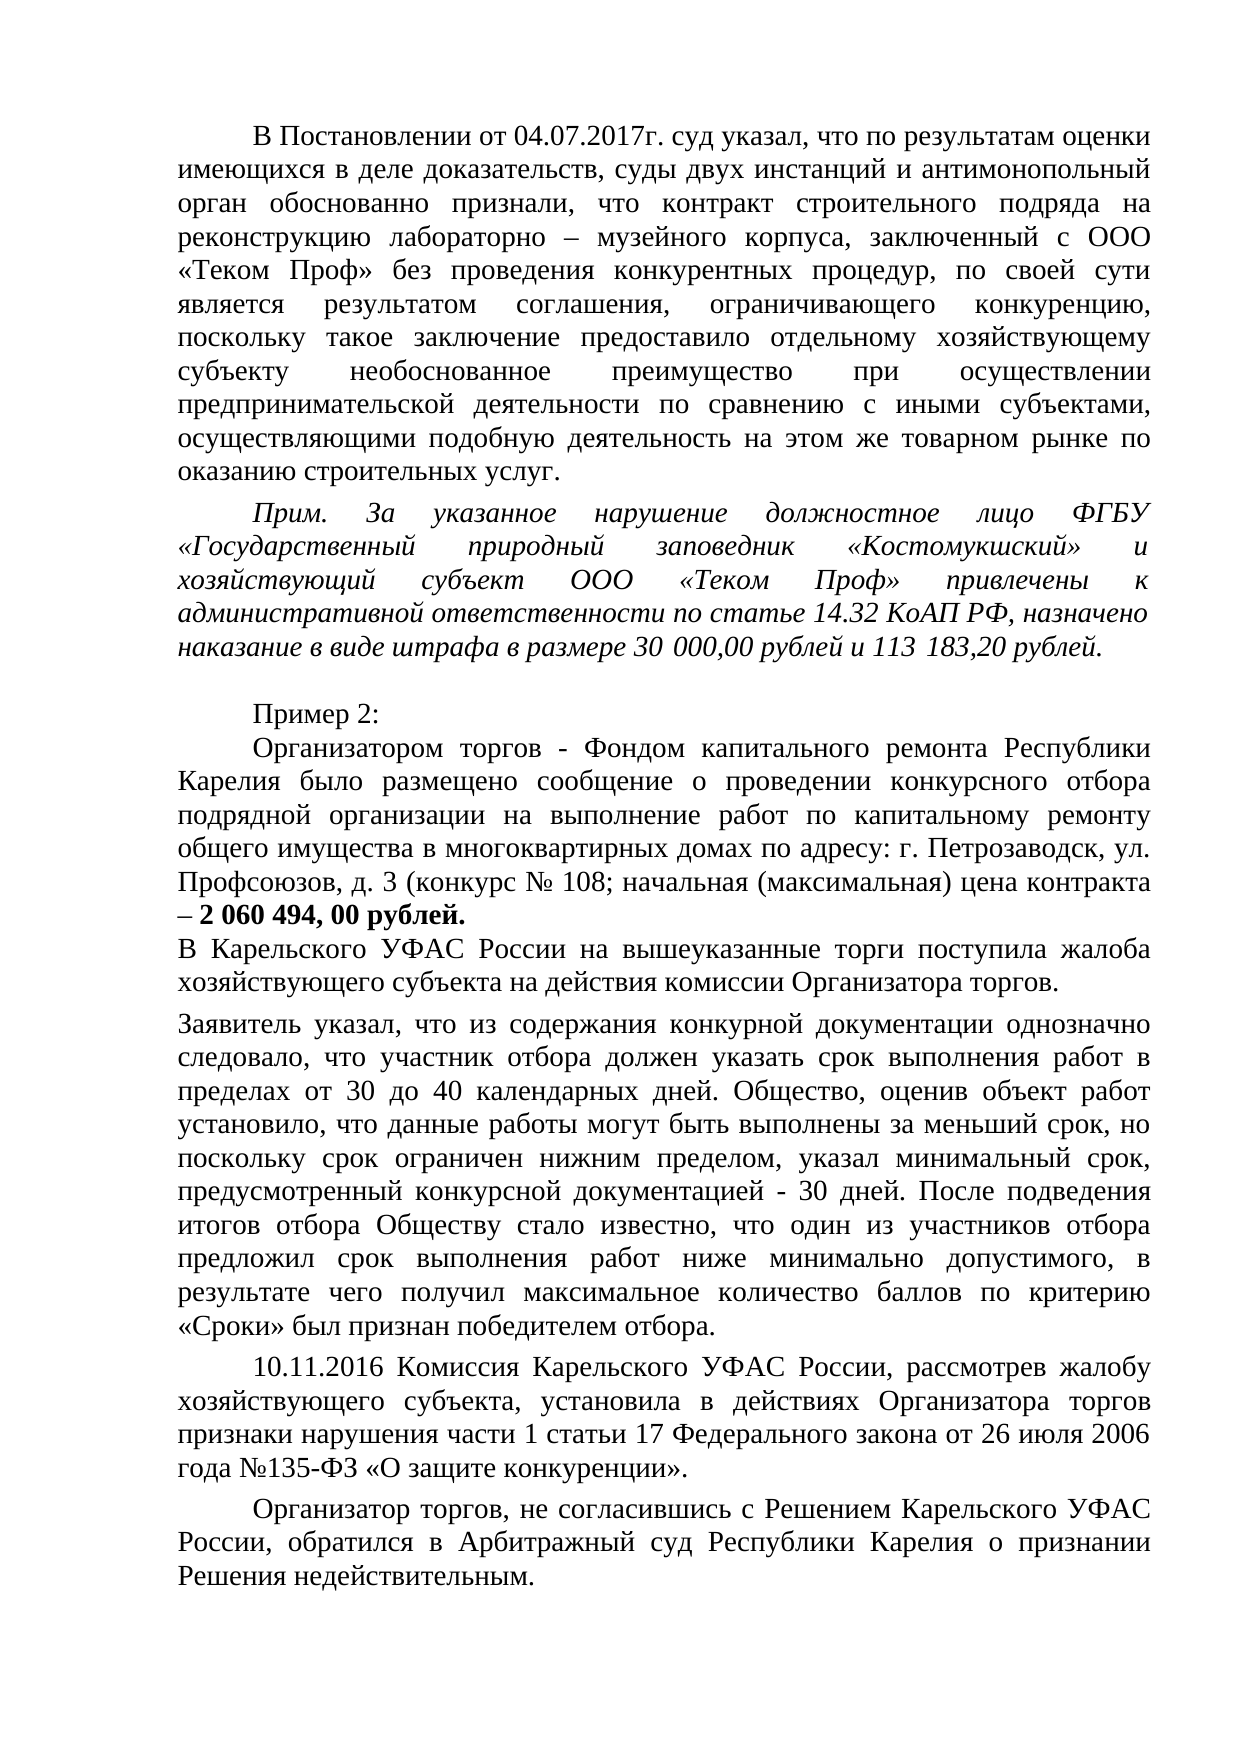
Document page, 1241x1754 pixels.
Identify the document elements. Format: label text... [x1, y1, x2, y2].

text Организатор торгов, не согласившись с Решением Карельского УФАС России, обратился в Арбитражный суд Республики Карелия о признании Решения недействительным. [177, 1491, 1152, 1592]
text Пример 2: [177, 696, 1152, 730]
text 10.11.2016 Комиссия Карельского УФАС России, рассмотрев жалобу хозяйствующего субъекта, установила в действиях Организатора торгов признаки нарушения части 1 статьи 17 Федерального закона от 26 июля 2006 года №135-ФЗ «О защите конкуренции». [177, 1349, 1152, 1483]
text В Постановлении от 04.07.2017г. суд указал, что по результатам оценки имеющихся в деле доказательств, суды двух инстанций и антимонопольный орган обоснованно признали, что контракт строительного подряда на реконструкцию лабораторно – музейного корпуса, заключенный с ООО «Теком Проф» без проведения конкурентных процедур, по своей сути является результатом соглашения, ограничивающего конкуренцию, поскольку такое заключение предоставило отдельному хозяйствующему субъекту необоснованное преимущество при осуществлении предпринимательской деятельности по сравнению с иными субъектами, осуществляющими подобную деятельность на этом же товарном рынке по оказанию строительных услуг. [177, 118, 1152, 487]
text Прим. За указанное нарушение должностное лицо ФГБУ «Государственный природный заповедник «Костомукшский» и хозяйствующий субъект ООО «Теком Проф» привлечены к административной ответственности по статье 14.32 КоАП РФ, назначено наказание в виде штрафа в размере 30 000,00 рублей и 113 183,20 рублей. [177, 495, 1152, 663]
text В Карельского УФАС России на вышеуказанные торги поступила жалоба хозяйствующего субъекта на действия комиссии Организатора торгов. [177, 931, 1152, 998]
text Организатором торгов - Фондом капитального ремонта Республики Карелия было размещено сообщение о проведении конкурсного отбора подрядной организации на выполнение работ по капитальному ремонту общего имущества в многоквартирных домах по адресу: г. Петрозаводск, ул. Профсоюзов, д. 3 (конкурс № 108; начальная (максимальная) цена контракта – 2 060 494, 00 рублей. [177, 730, 1152, 931]
text Заявитель указал, что из содержания конкурной документации однозначно следовало, что участник отбора должен указать срок выполнения работ в пределах от 30 до 40 календарных дней. Общество, оценив объект работ установило, что данные работы могут быть выполнены за меньший срок, но поскольку срок ограничен нижним пределом, указал минимальный срок, предусмотренный конкурсной документацией - 30 дней. После подведения итогов отбора Обществу стало известно, что один из участников отбора предложил срок выполнения работ ниже минимально допустимого, в результате чего получил максимальное количество баллов по критерию «Сроки» был признан победителем отбора. [177, 1006, 1152, 1341]
